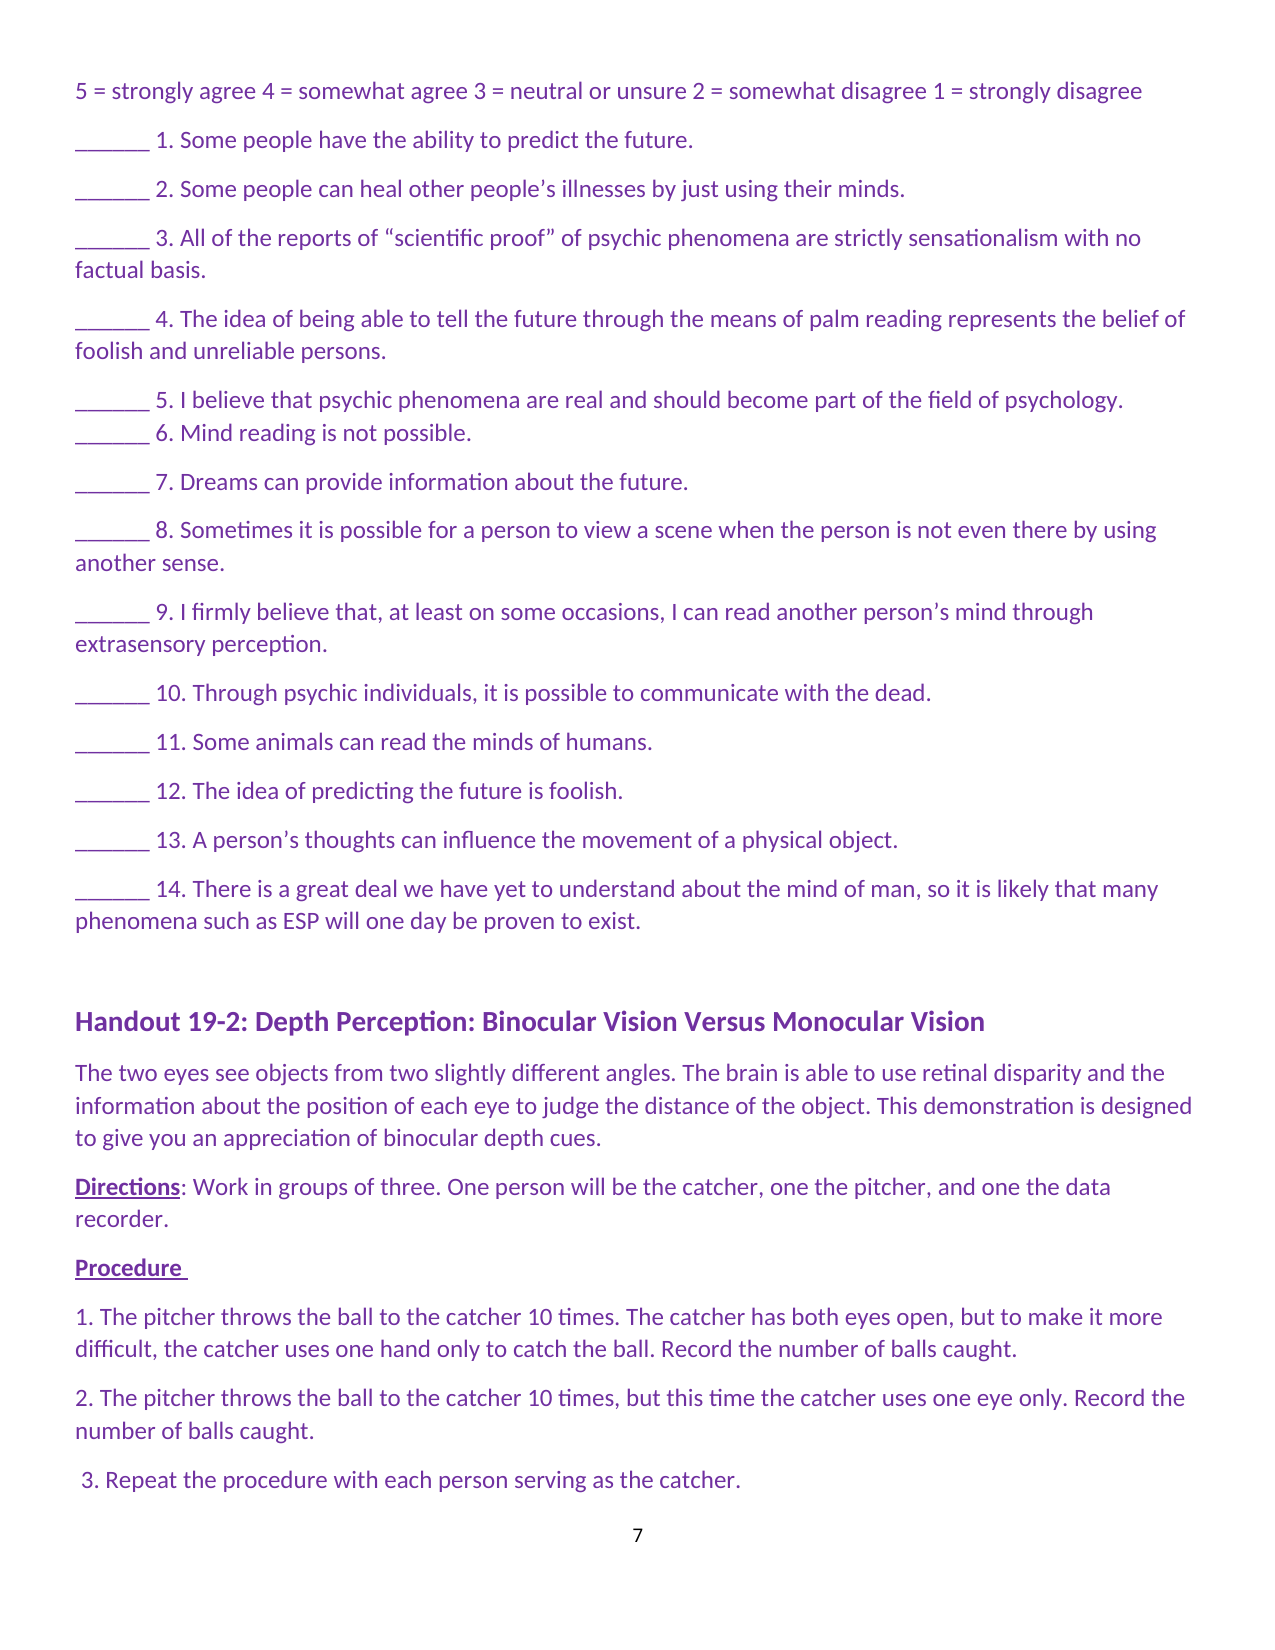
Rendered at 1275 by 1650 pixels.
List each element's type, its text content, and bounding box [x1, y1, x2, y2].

text ______ 3. All of the reports of “scientific proof” of psychic phenomena are strictly sensationalism with no factual basis. [75, 222, 1200, 285]
text ______ 2. Some people can heal other people’s illnesses by just using their minds. [75, 173, 1200, 203]
text 3. Repeat the procedure with each person serving as the catcher. [75, 1464, 1200, 1494]
text ______ 8. Sometimes it is possible for a person to view a scene when the person is not even there by using another sense. [75, 514, 1200, 577]
text Directions: Work in groups of three. One person will be the catcher, one the pitcher, and one the data recorder. [75, 1171, 1200, 1234]
text ______ 4. The idea of being able to tell the future through the means of palm reading represents the belief of foolish and unreliable persons. [75, 303, 1200, 366]
text ______ 11. Some animals can read the minds of humans. [75, 726, 1200, 757]
text ______ 10. Through psychic individuals, it is possible to communicate with the dead. [75, 677, 1200, 708]
text ______ 7. Dreams can provide information about the future. [75, 466, 1200, 496]
text Handout 19-2: Depth Perception: Binocular Vision Versus Monocular Vision [75, 1003, 1200, 1039]
text 1. The pitcher throws the ball to the catcher 10 times. The catcher has both eyes open, but to make it more difficult, the catcher uses one hand only to catch the ball. Record the number of balls caught. [75, 1301, 1200, 1364]
text ______ 5. I believe that psychic phenomena are real and should become part of the field of psychology. ______ 6. Mind reading is not possible. [75, 384, 1200, 447]
text ______ 12. The idea of predicting the future is foolish. [75, 775, 1200, 806]
text 5 = strongly agree 4 = somewhat agree 3 = neutral or unsure 2 = somewhat disagree 1 = strongly disagree [75, 75, 1200, 106]
text ______ 1. Some people have the ability to predict the future. [75, 124, 1200, 154]
text ______ 9. I firmly believe that, at least on some occasions, I can read another person’s mind through extrasensory perception. [75, 596, 1200, 659]
text Procedure [75, 1252, 1200, 1283]
text ______ 14. There is a great deal we have yet to understand about the mind of man, so it is likely that many phenomena such as ESP will one day be proven to exist. [75, 873, 1200, 936]
text ______ 13. A person’s thoughts can influence the movement of a physical object. [75, 824, 1200, 854]
text 2. The pitcher throws the ball to the catcher 10 times, but this time the catcher uses one eye only. Record the number of balls caught. [75, 1382, 1200, 1445]
text The two eyes see objects from two slightly different angles. The brain is able to use retinal disparity and the information about the position of each eye to judge the distance of the object. This demonstration is designed to give you an appreciation of binocular depth cues. [75, 1057, 1200, 1153]
